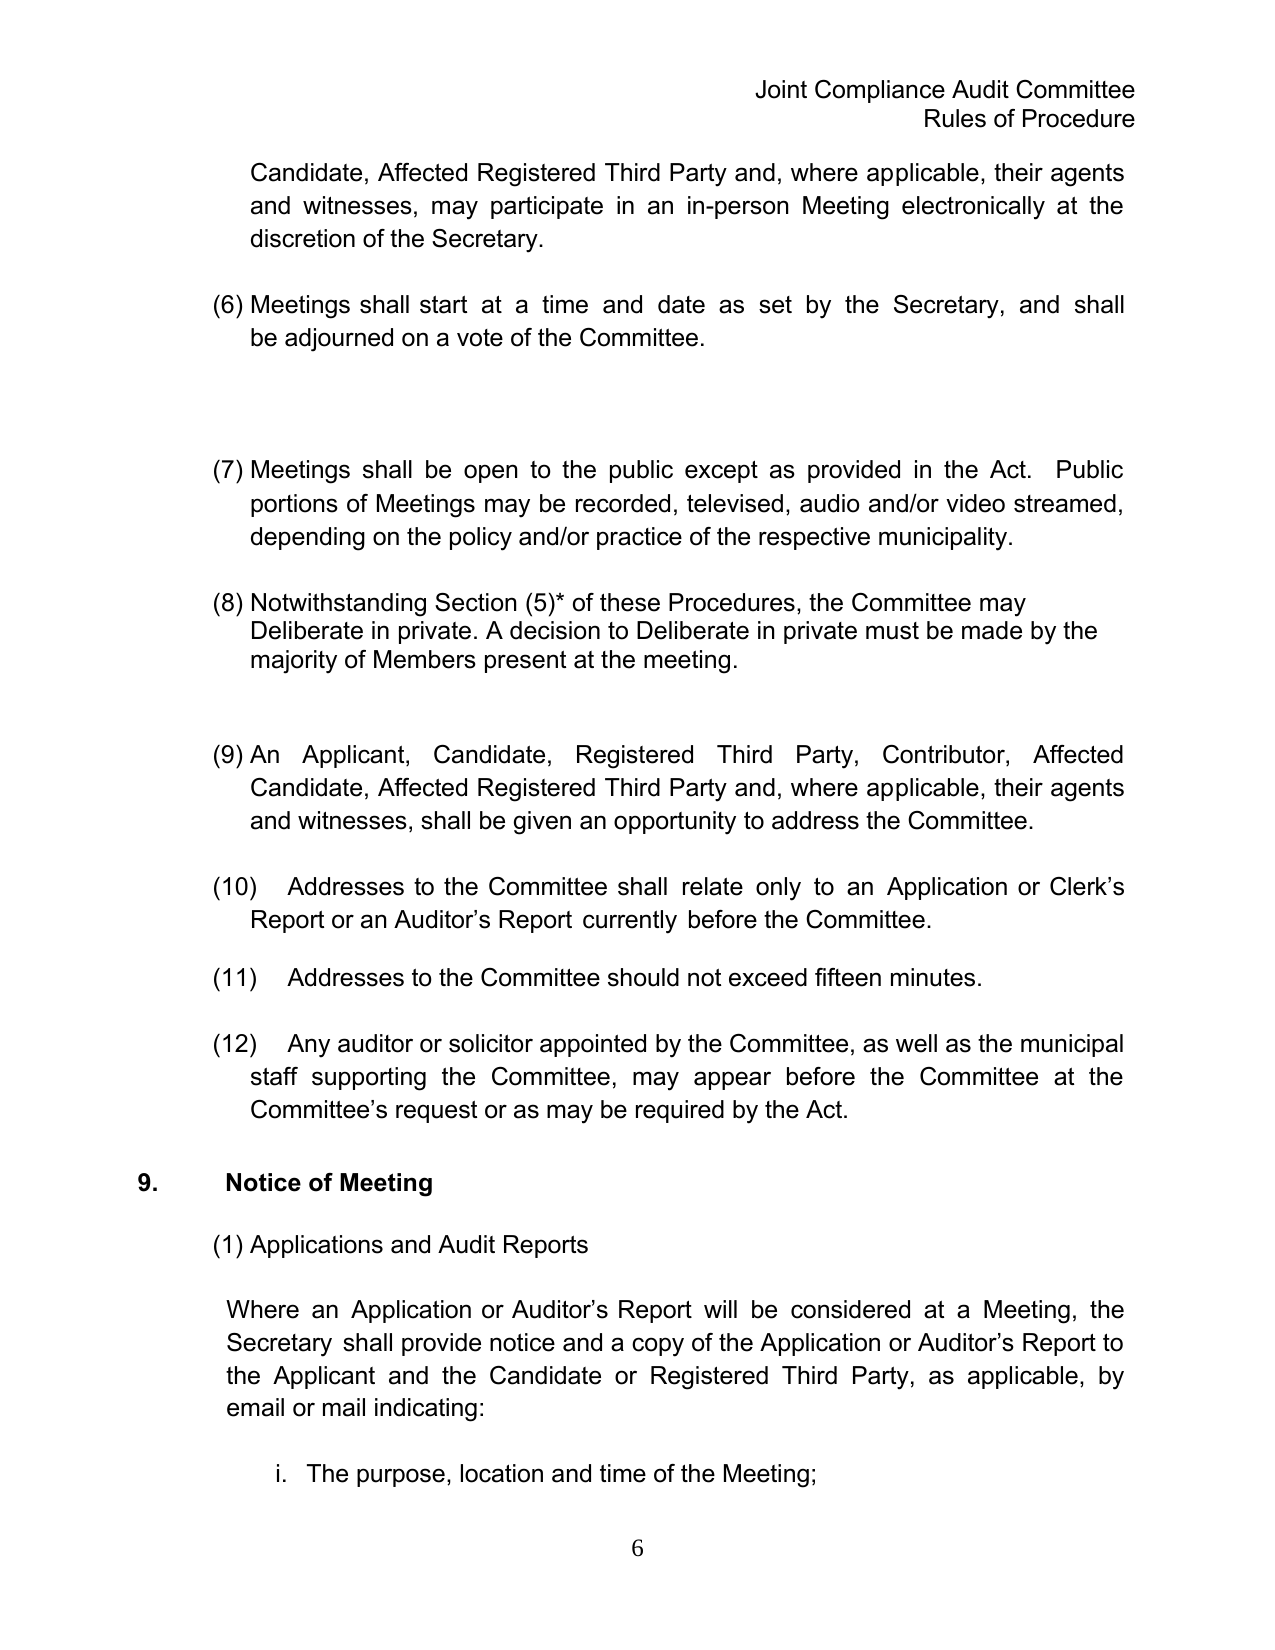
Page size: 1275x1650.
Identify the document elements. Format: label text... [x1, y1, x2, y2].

list Meetings shall be open to the public except as provided in the Act. Public portions of Meetings may be recorded, televised, audio and/or video streamed, depending on the policy and/or practice of the respective municipality. [212, 456, 1125, 583]
list Notwithstanding Section (5)* of these Procedures, the Committee may Deliberate in private. A decision to Deliberate in private must be made by the majority of Members present at the meeting. [212, 588, 1137, 674]
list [212, 158, 1125, 253]
list Meetings shall start at a time and date as set by the Secretary, and shall be adjourned on a vote of the Committee. [212, 290, 1125, 352]
list Addresses to the Committee shall relate only to an Application or Clerk’s Report or an Auditor’s Report currently before the Committee. [212, 872, 1126, 934]
list Addresses to the Committee should not exceed fifteen minutes. [212, 963, 1125, 992]
list Applications and Audit Reports [212, 1230, 1125, 1258]
list Any auditor or solicitor appointed by the Committee, as well as the municipal staff supporting the Committee, may appear before the Committee at the Committee’s request or as may be required by the Act. [212, 1029, 1125, 1124]
list An Applicant, Candidate, Registered Third Party, Contributor, Affected Candidate, Affected Registered Third Party and, where applicable, their agents and witnesses, shall be given an opportunity to address the Committee. [212, 740, 1125, 835]
list The purpose, location and time of the Meeting; [287, 1459, 1125, 1487]
subtitle Notice of Meeting [137, 1168, 1137, 1197]
text Where an Application or Auditor’s Report will be considered at a Meeting, the Secretary shall provide notice and a copy of the Application or Auditor’s Report to the Applicant and the Candidate or Registered Third Party, as applicable, by email or mail indicating: [226, 1295, 1125, 1422]
